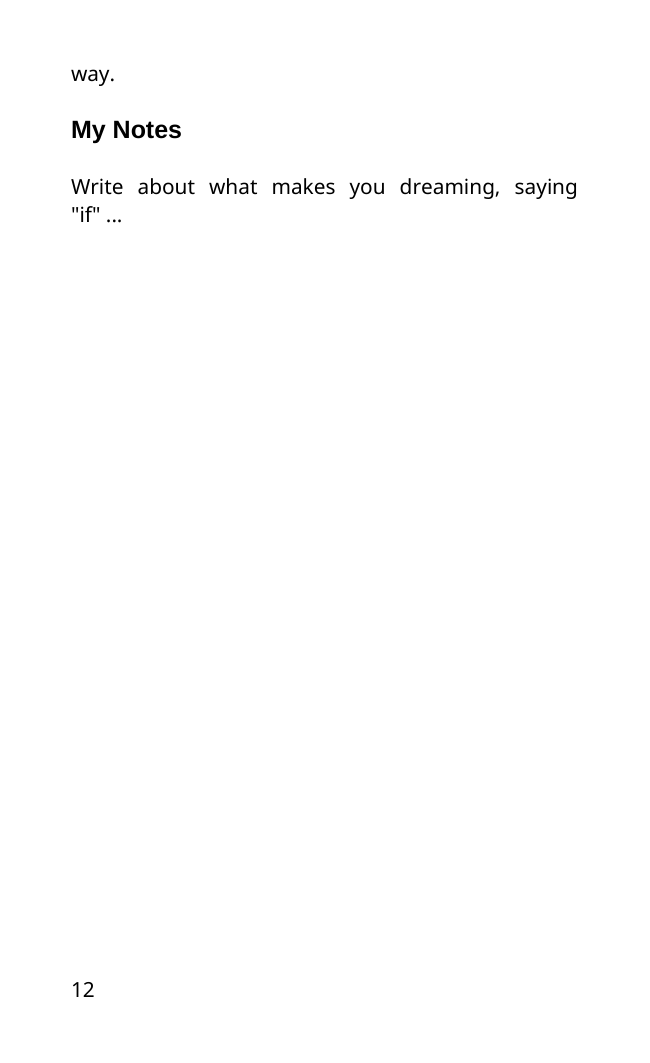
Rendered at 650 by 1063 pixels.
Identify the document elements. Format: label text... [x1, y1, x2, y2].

text Write about what makes you dreaming, saying "if" ... [71, 143, 579, 229]
subtitle My Notes [71, 87, 579, 143]
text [71, 59, 579, 87]
